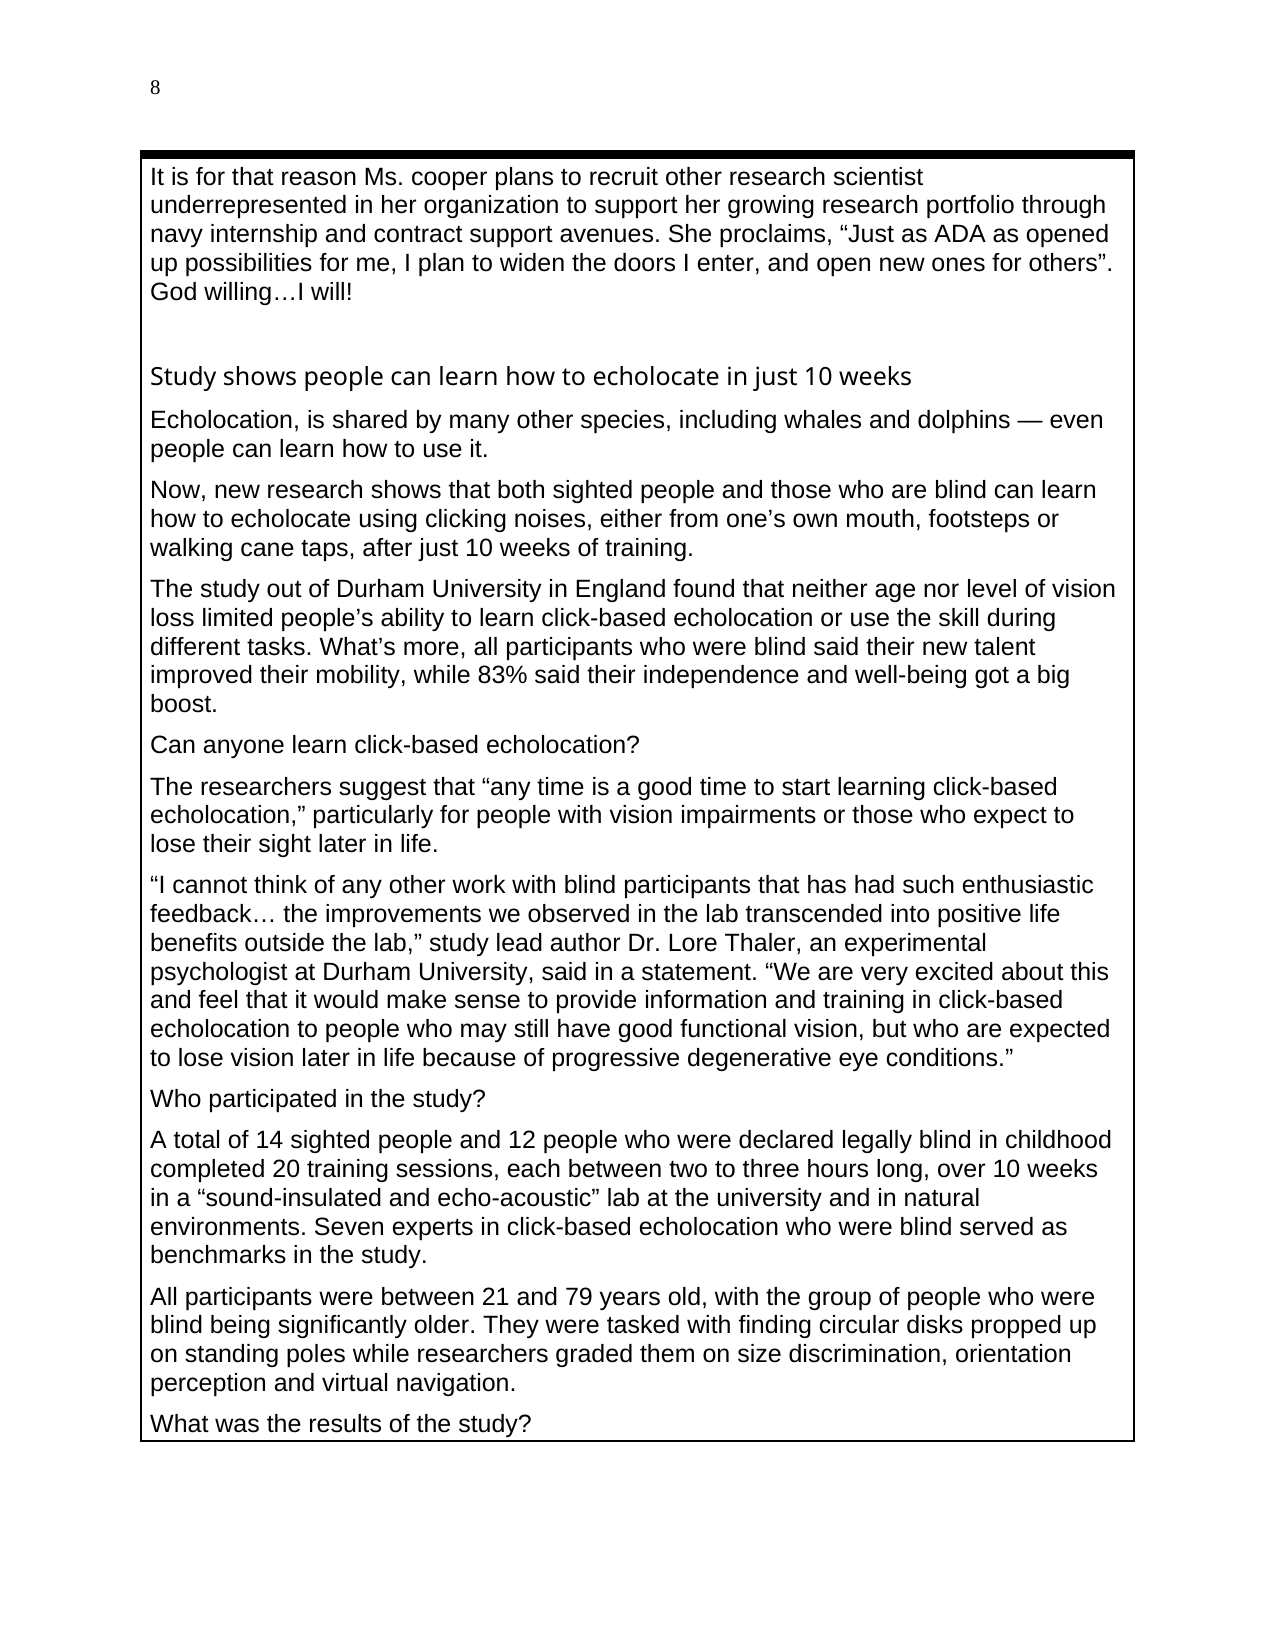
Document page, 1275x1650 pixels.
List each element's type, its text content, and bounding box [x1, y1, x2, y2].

text Who participated in the study? [142, 1073, 1133, 1113]
text “I cannot think of any other work with blind participants that has had such enthusiastic feedback… the improvements we observed in the lab transcended into positive life benefits outside the lab,” study lead author Dr. Lore Thaler, an experimental psychologist at Durham University, said in a statement. “We are very excited about this and feel that it would make sense to provide information and training in click-based echolocation to people who may still have good functional vision, but who are expected to lose vision later in life because of progressive degenerative eye conditions.” [142, 859, 1133, 1072]
text What was the results of the study? [142, 1398, 1133, 1440]
text All participants were between 21 and 79 years old, with the group of people who were blind being significantly older. They were tasked with finding circular disks propped up on standing poles while researchers graded them on size discrimination, orientation perception and virtual navigation. [142, 1270, 1133, 1397]
text A total of 14 sighted people and 12 people who were declared legally blind in childhood completed 20 training sessions, each between two to three hours long, over 10 weeks in a “sound-insulated and echo-acoustic” lab at the university and in natural environments. Seven experts in click-based echolocation who were blind served as benchmarks in the study. [142, 1114, 1133, 1269]
text The study out of Durham University in England found that neither age nor level of vision loss limited people’s ability to learn click-based echolocation or use the skill during different tasks. What’s more, all participants who were blind said their new talent improved their mobility, while 83% said their independence and well-being got a big boost. [142, 563, 1133, 718]
text Can anyone learn click-based echolocation? [142, 719, 1133, 759]
text The researchers suggest that “any time is a good time to start learning click-based echolocation,” particularly for people with vision impairments or those who expect to lose their sight later in life. [142, 760, 1133, 858]
text Study shows people can learn how to echolocate in just 10 weeks [142, 347, 1133, 393]
text Now, new research shows that both sighted people and those who are blind can learn how to echolocate using clicking noises, either from one’s own mouth, footsteps or walking cane taps, after just 10 weeks of training. [142, 464, 1133, 562]
text Echolocation, is shared by many other species, including whales and dolphins — even people can learn how to use it. [142, 394, 1133, 463]
text It is for that reason Ms. cooper plans to recruit other research scientist underrepresented in her organization to support her growing research portfolio through navy internship and contract support avenues. She proclaims, “Just as ADA as opened up possibilities for me, I plan to widen the doors I enter, and open new ones for others”. God willing…I will! [142, 159, 1133, 305]
